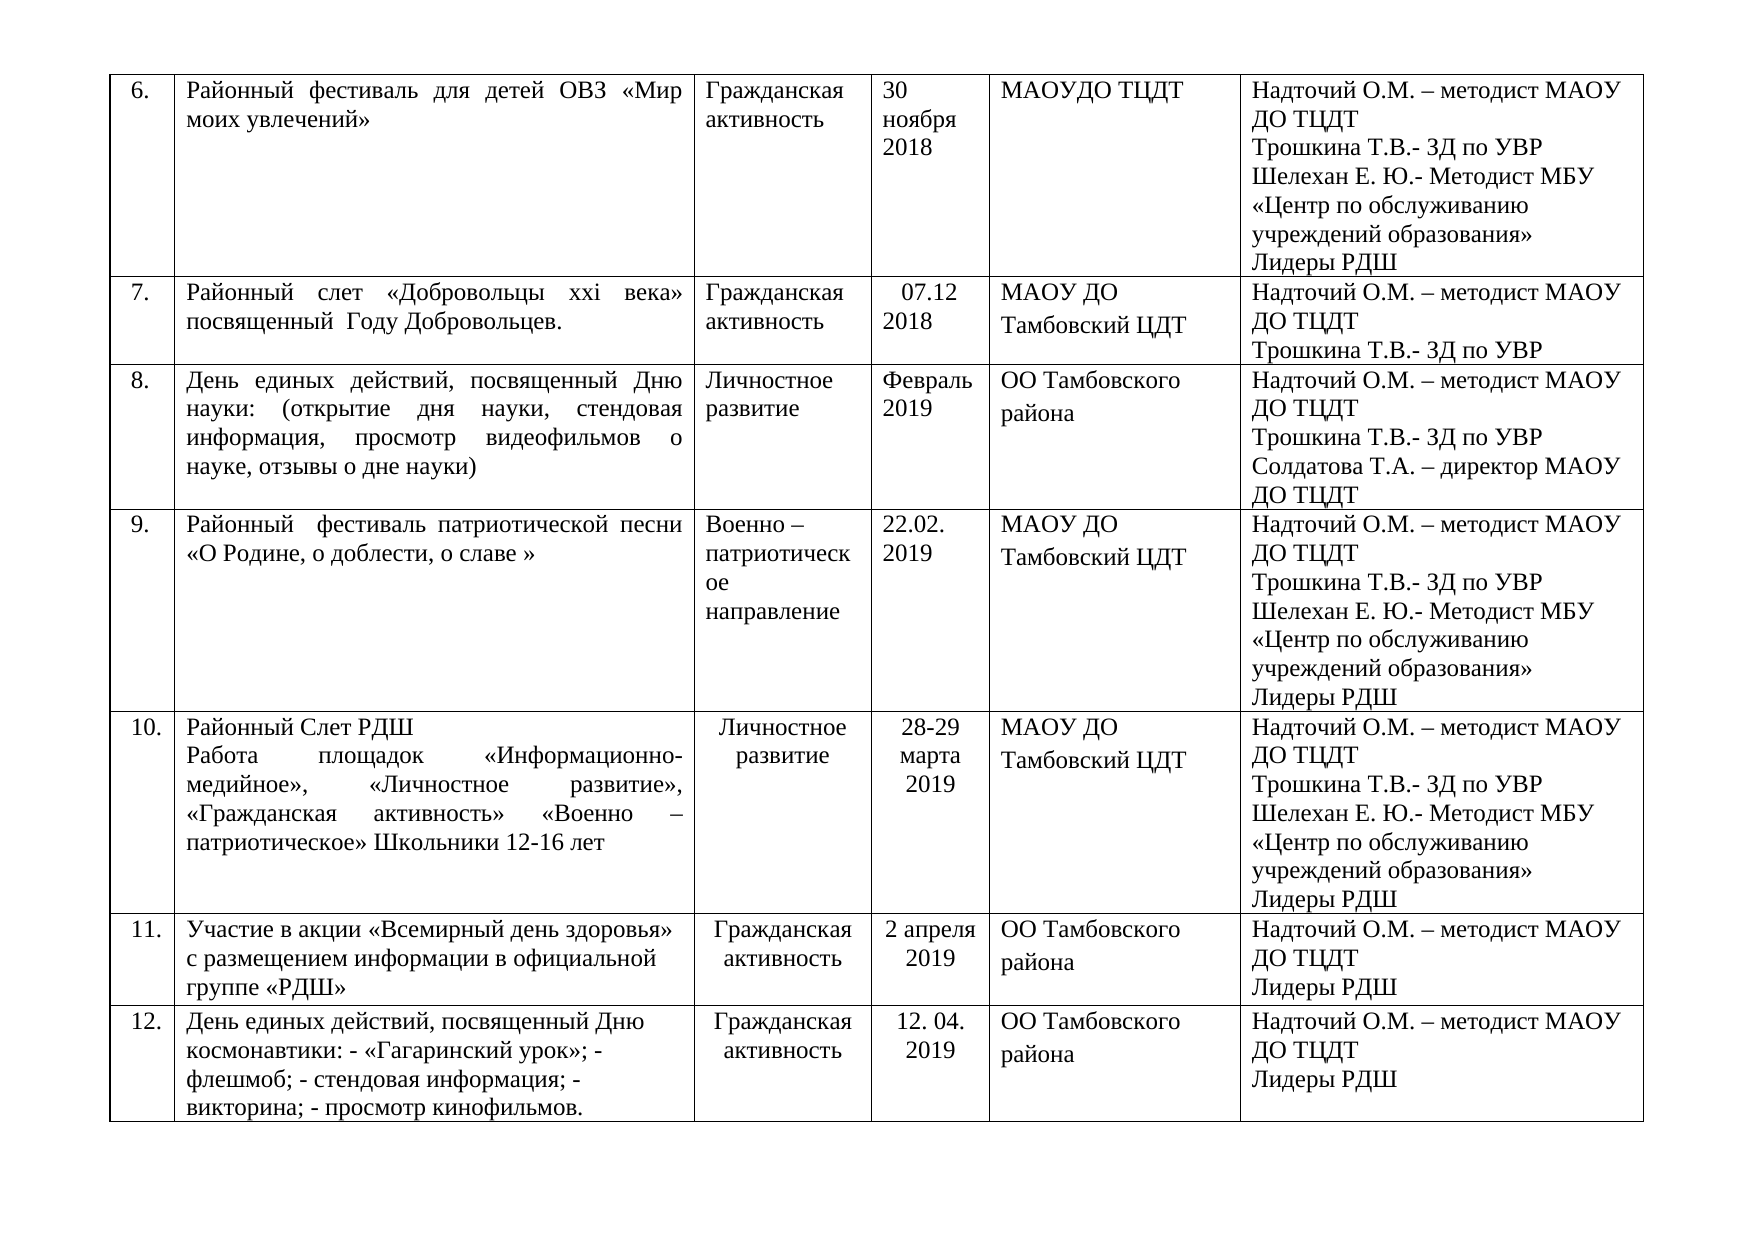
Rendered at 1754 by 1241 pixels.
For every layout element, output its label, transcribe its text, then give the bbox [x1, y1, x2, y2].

table_cell День единых действий, посвященный Дню космонавтики: - «Гагаринский урок»; - флешмоб; - стендовая информация; - викторина; - просмотр кинофильмов. [175, 1006, 694, 1121]
table_cell 22.02. 2019 [872, 510, 989, 711]
table_cell Личностное развитие [695, 365, 871, 508]
table_cell Надточий О.М. – методист МАОУ ДО ТЦДТ Трошкина Т.В.- ЗД по УВР Шелехан Е. Ю.- Методист МБУ «Центр по обслуживанию учреждений образования» Лидеры РДШ [1241, 510, 1643, 711]
table_cell МАОУ ДО Тамбовский ЦДТ [990, 712, 1240, 913]
table_cell МАОУ ДО Тамбовский ЦДТ [990, 510, 1240, 711]
table_cell [111, 510, 174, 711]
table_cell Гражданская активность [695, 277, 871, 364]
table_cell Районный фестиваль для детей ОВЗ «Мир моих увлечений» [175, 75, 694, 276]
table_cell Личностное развитие [695, 712, 871, 913]
table_cell Районный слет «Добровольцы xxi века» посвященный Году Добровольцев. [175, 277, 694, 364]
table_cell Февраль 2019 [872, 365, 989, 508]
table_cell Надточий О.М. – методист МАОУ ДО ТЦДТ Лидеры РДШ [1241, 1006, 1643, 1121]
table_cell ОО Тамбовского района [990, 365, 1240, 508]
table_cell Надточий О.М. – методист МАОУ ДО ТЦДТ Трошкина Т.В.- ЗД по УВР [1241, 277, 1643, 364]
table_cell [111, 914, 174, 1005]
table_cell Районный фестиваль патриотической песни «О Родине, о доблести, о славе » [175, 510, 694, 711]
table_cell [111, 277, 174, 364]
table_cell Надточий О.М. – методист МАОУ ДО ТЦДТ Трошкина Т.В.- ЗД по УВР Шелехан Е. Ю.- Методист МБУ «Центр по обслуживанию учреждений образования» Лидеры РДШ [1241, 712, 1643, 913]
table_cell Надточий О.М. – методист МАОУ ДО ТЦДТ Трошкина Т.В.- ЗД по УВР Шелехан Е. Ю.- Методист МБУ «Центр по обслуживанию учреждений образования» Лидеры РДШ [1241, 75, 1643, 276]
table_cell ОО Тамбовского района [990, 914, 1240, 1005]
table_cell [111, 712, 174, 913]
table_cell Гражданская активность [695, 914, 871, 1005]
table_cell Гражданская активность [695, 75, 871, 276]
table_cell ОО Тамбовского района [990, 1006, 1240, 1121]
table_cell Гражданская активность [695, 1006, 871, 1121]
table_cell 28-29 марта 2019 [872, 712, 989, 913]
table_cell Районный Слет РДШ Работа площадок «Информационно-медийное», «Личностное развитие», «Гражданская активность» «Военно – патриотическое» Школьники 12-16 лет [175, 712, 694, 913]
table_cell 12. 04. 2019 [872, 1006, 989, 1121]
table_cell МАОУДО ТЦДТ [990, 75, 1240, 276]
table_cell День единых действий, посвященный Дню науки: (открытие дня науки, стендовая информация, просмотр видеофильмов о науке, отзывы о дне науки) [175, 365, 694, 508]
table_cell Военно – патриотическое направление [695, 510, 871, 711]
table_cell Участие в акции «Всемирный день здоровья» с размещением информации в официальной группе «РДШ» [175, 914, 694, 1005]
table_cell Надточий О.М. – методист МАОУ ДО ТЦДТ Трошкина Т.В.- ЗД по УВР Солдатова Т.А. – директор МАОУ ДО ТЦДТ [1241, 365, 1643, 508]
table_cell МАОУ ДО Тамбовский ЦДТ [990, 277, 1240, 364]
table_cell [111, 365, 174, 508]
table_cell Надточий О.М. – методист МАОУ ДО ТЦДТ Лидеры РДШ [1241, 914, 1643, 1005]
table_cell 2 апреля 2019 [872, 914, 989, 1005]
table_cell 07.12 2018 [872, 277, 989, 364]
table_cell 30 ноября 2018 [872, 75, 989, 276]
table_cell [111, 75, 174, 276]
table_cell [111, 1006, 174, 1121]
